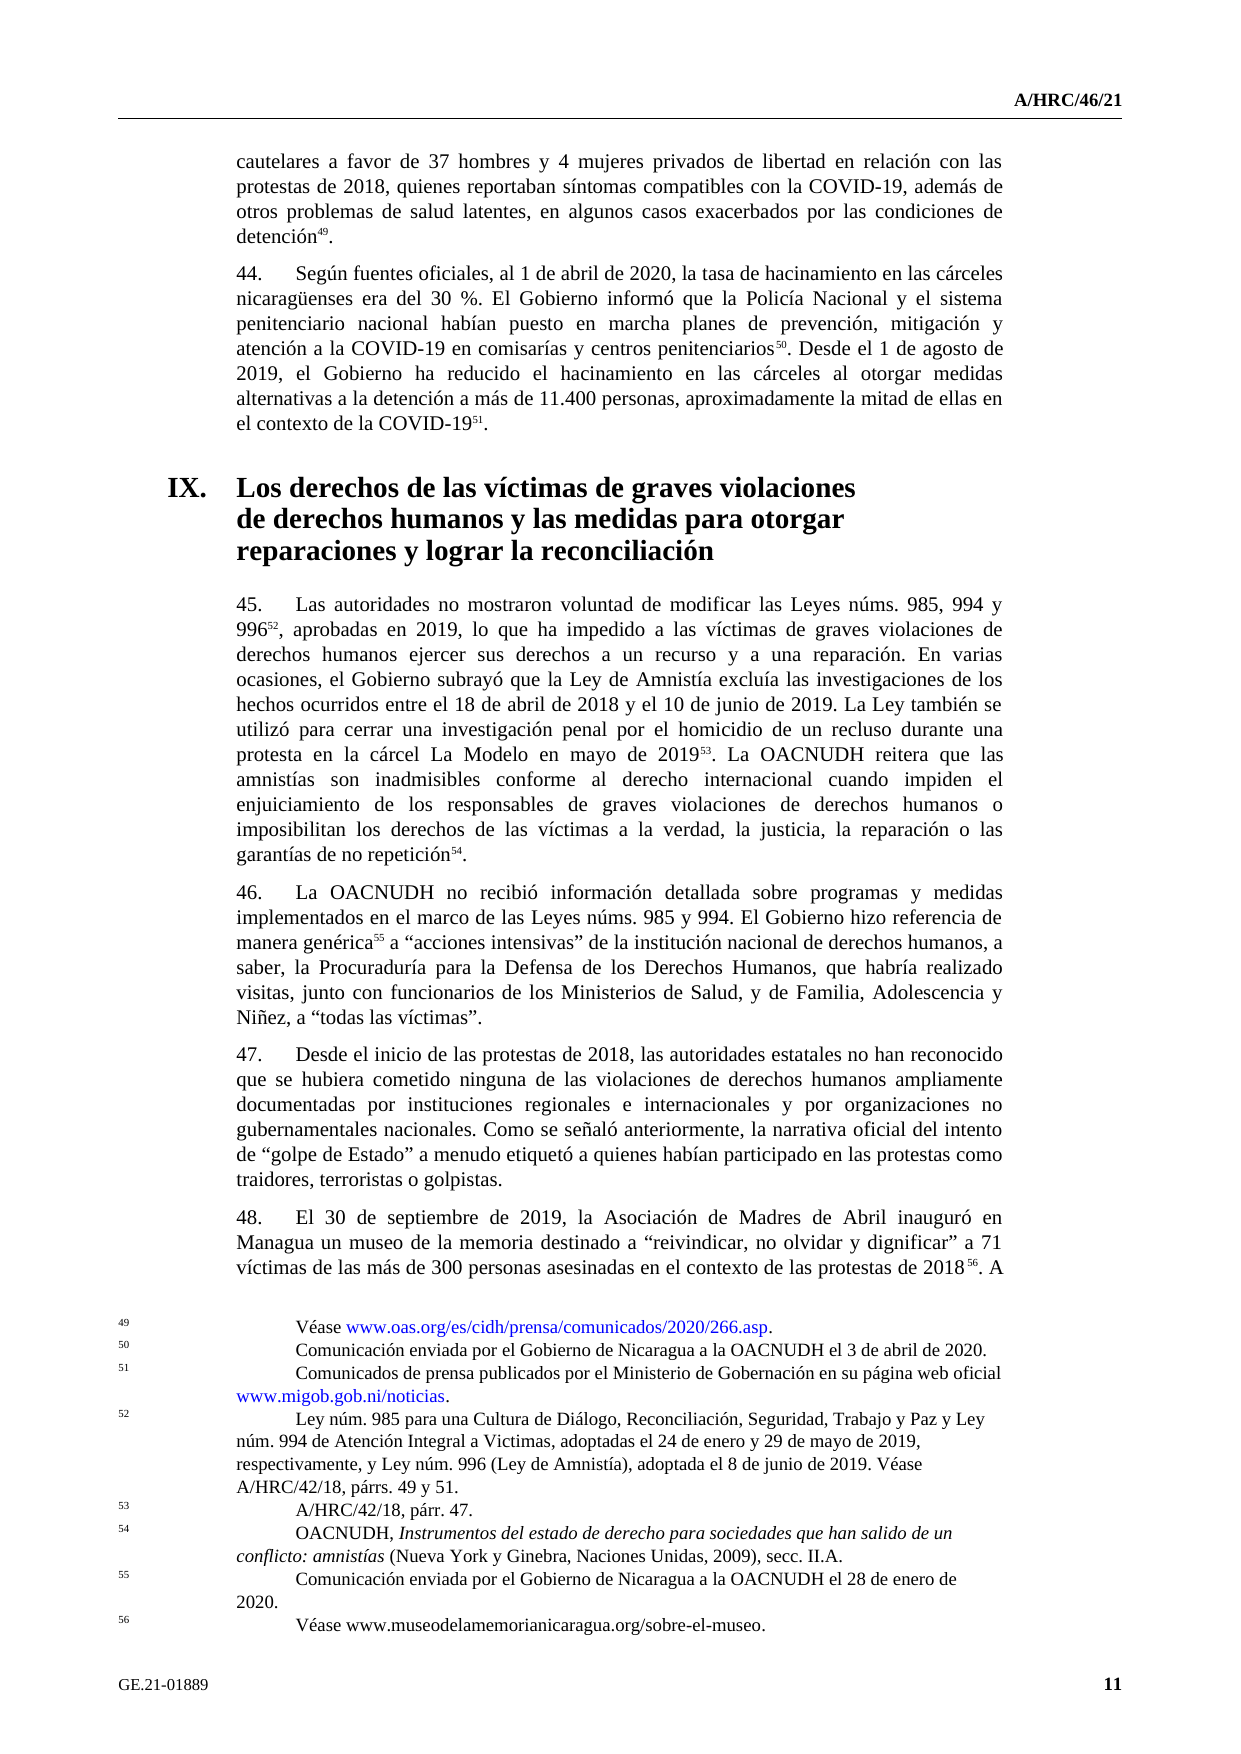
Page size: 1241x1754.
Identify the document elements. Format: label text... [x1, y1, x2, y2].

text 47. Desde el inicio de las protestas de 2018, las autoridades estatales no han reconocido que se hubiera cometido ninguna de las violaciones de derechos humanos ampliamente documentadas por instituciones regionales e internacionales y por organizaciones no gubernamentales nacionales. Como se señaló anteriormente, la narrativa oficial del intento de “golpe de Estado” a menudo etiquetó a quienes habían participado en las protestas como traidores, terroristas o golpistas. [236, 1041, 1004, 1191]
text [236, 148, 1004, 248]
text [236, 1204, 1004, 1279]
text IX. Los derechos de las víctimas de graves violaciones de derechos humanos y las medidas para otorgar reparaciones y lograr la reconciliación [118, 473, 1004, 566]
text 44. Según fuentes oficiales, al 1 de abril de 2020, la tasa de hacinamiento en las cárceles nicaragüenses era del 30 %. El Gobierno informó que la Policía Nacional y el sistema penitenciario nacional habían puesto en marcha planes de prevención, mitigación y atención a la COVID-19 en comisarías y centros penitenciarios. Desde el 1 de agosto de 2019, el Gobierno ha reducido el hacinamiento en las cárceles al otorgar medidas alternativas a la detención a más de 11.400 personas, aproximadamente la mitad de ellas en el contexto de la COVID-19. [236, 260, 1004, 435]
text 45. Las autoridades no mostraron voluntad de modificar las Leyes núms. 985, 994 y 996, aprobadas en 2019, lo que ha impedido a las víctimas de graves violaciones de derechos humanos ejercer sus derechos a un recurso y a una reparación. En varias ocasiones, el Gobierno subrayó que la Ley de Amnistía excluía las investigaciones de los hechos ocurridos entre el 18 de abril de 2018 y el 10 de junio de 2019. La Ley también se utilizó para cerrar una investigación penal por el homicidio de un recluso durante una protesta en la cárcel La Modelo en mayo de 2019. La OACNUDH reitera que las amnistías son inadmisibles conforme al derecho internacional cuando impiden el enjuiciamiento de los responsables de graves violaciones de derechos humanos o imposibilitan los derechos de las víctimas a la verdad, la justicia, la reparación o las garantías de no repetición. [236, 591, 1004, 866]
text 46. La OACNUDH no recibió información detallada sobre programas y medidas implementados en el marco de las Leyes núms. 985 y 994. El Gobierno hizo referencia de manera genérica a “acciones intensivas” de la institución nacional de derechos humanos, a saber, la Procuraduría para la Defensa de los Derechos Humanos, que habría realizado visitas, junto con funcionarios de los Ministerios de Salud, y de Familia, Adolescencia y Niñez, a “todas las víctimas”. [236, 879, 1004, 1029]
